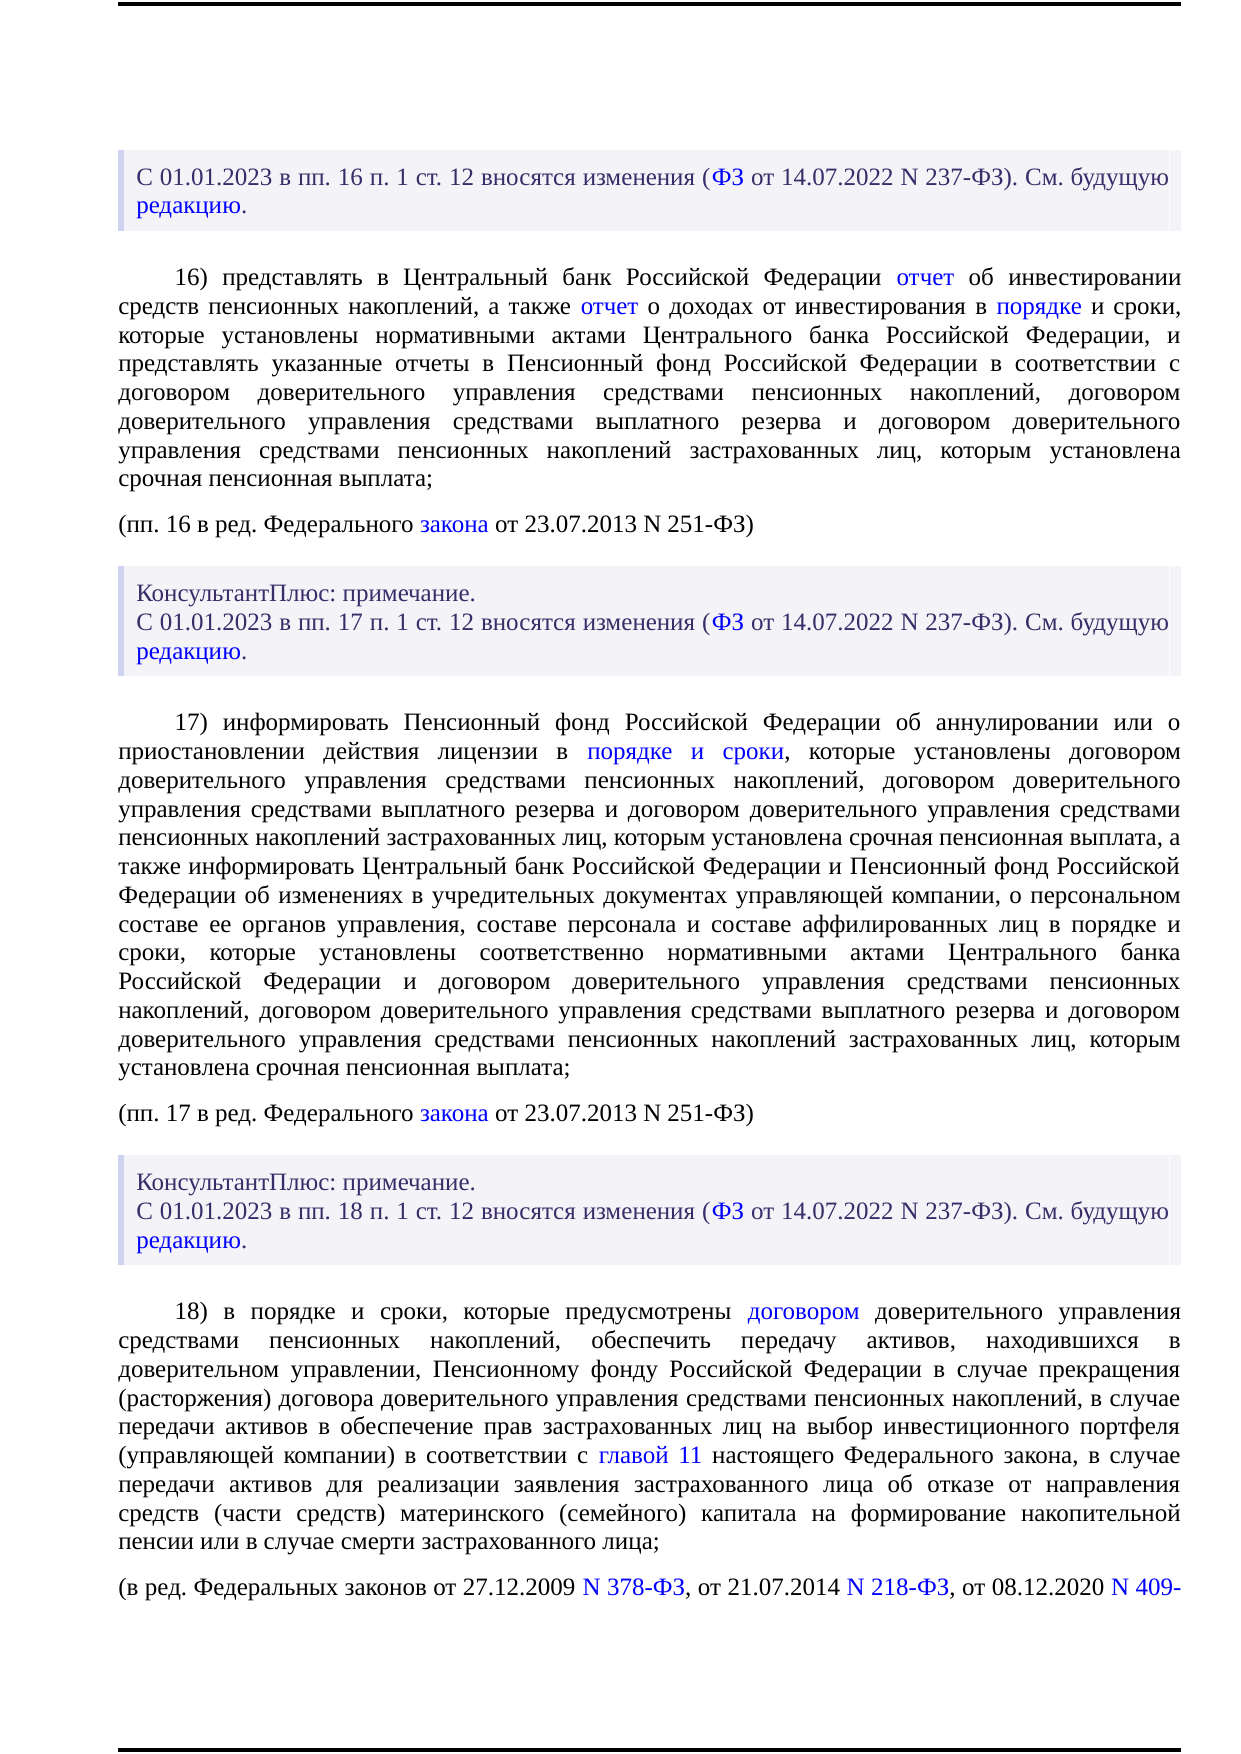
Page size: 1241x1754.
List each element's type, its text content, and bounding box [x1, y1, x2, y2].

table_header [124, 1155, 136, 1265]
table_header [1170, 150, 1181, 231]
table_header [124, 150, 136, 231]
table_header КонсультантПлюс: примечание. С 01.01.2023 в пп. 18 п. 1 ст. 12 вносятся изменения (ФЗ от 14.07.2022 N 237-ФЗ). См. будущую редакцию. [136, 1155, 1169, 1265]
table_header [124, 566, 136, 676]
text (пп. 17 в ред. Федерального закона от 23.07.2013 N 251-ФЗ) [118, 1098, 1181, 1127]
table_header [118, 1155, 124, 1265]
table_header КонсультантПлюс: примечание. С 01.01.2023 в пп. 17 п. 1 ст. 12 вносятся изменения (ФЗ от 14.07.2022 N 237-ФЗ). См. будущую редакцию. [136, 566, 1169, 676]
text 16) представлять в Центральный банк Российской Федерации отчет об инвестировании средств пенсионных накоплений, а также отчет о доходах от инвестирования в порядке и сроки, которые установлены нормативными актами Центрального банка Российской Федерации, и представлять указанные отчеты в Пенсионный фонд Российской Федерации в соответствии с договором доверительного управления средствами пенсионных накоплений, договором доверительного управления средствами выплатного резерва и договором доверительного управления средствами пенсионных накоплений застрахованных лиц, которым установлена срочная пенсионная выплата; [118, 262, 1181, 492]
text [118, 1572, 1181, 1601]
text 17) информировать Пенсионный фонд Российской Федерации об аннулировании или о приостановлении действия лицензии в порядке и сроки, которые установлены договором доверительного управления средствами пенсионных накоплений, договором доверительного управления средствами выплатного резерва и договором доверительного управления средствами пенсионных накоплений застрахованных лиц, которым установлена срочная пенсионная выплата, а также информировать Центральный банк Российской Федерации и Пенсионный фонд Российской Федерации об изменениях в учредительных документах управляющей компании, о персональном составе ее органов управления, составе персонала и составе аффилированных лиц в порядке и сроки, которые установлены соответственно нормативными актами Центрального банка Российской Федерации и договором доверительного управления средствами пенсионных накоплений, договором доверительного управления средствами выплатного резерва и договором доверительного управления средствами пенсионных накоплений застрахованных лиц, которым установлена срочная пенсионная выплата; [118, 707, 1181, 1081]
table_header [118, 566, 124, 676]
text (пп. 16 в ред. Федерального закона от 23.07.2013 N 251-ФЗ) [118, 509, 1181, 538]
text 18) в порядке и сроки, которые предусмотрены договором доверительного управления средствами пенсионных накоплений, обеспечить передачу активов, находившихся в доверительном управлении, Пенсионному фонду Российской Федерации в случае прекращения (расторжения) договора доверительного управления средствами пенсионных накоплений, в случае передачи активов в обеспечение прав застрахованных лиц на выбор инвестиционного портфеля (управляющей компании) в соответствии с главой 11 настоящего Федерального закона, в случае передачи активов для реализации заявления застрахованного лица об отказе от направления средств (части средств) материнского (семейного) капитала на формирование накопительной пенсии или в случае смерти застрахованного лица; [118, 1296, 1181, 1555]
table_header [136, 150, 1169, 231]
table_header [1170, 1155, 1181, 1265]
table_header [1170, 566, 1181, 676]
table_header [118, 150, 124, 231]
